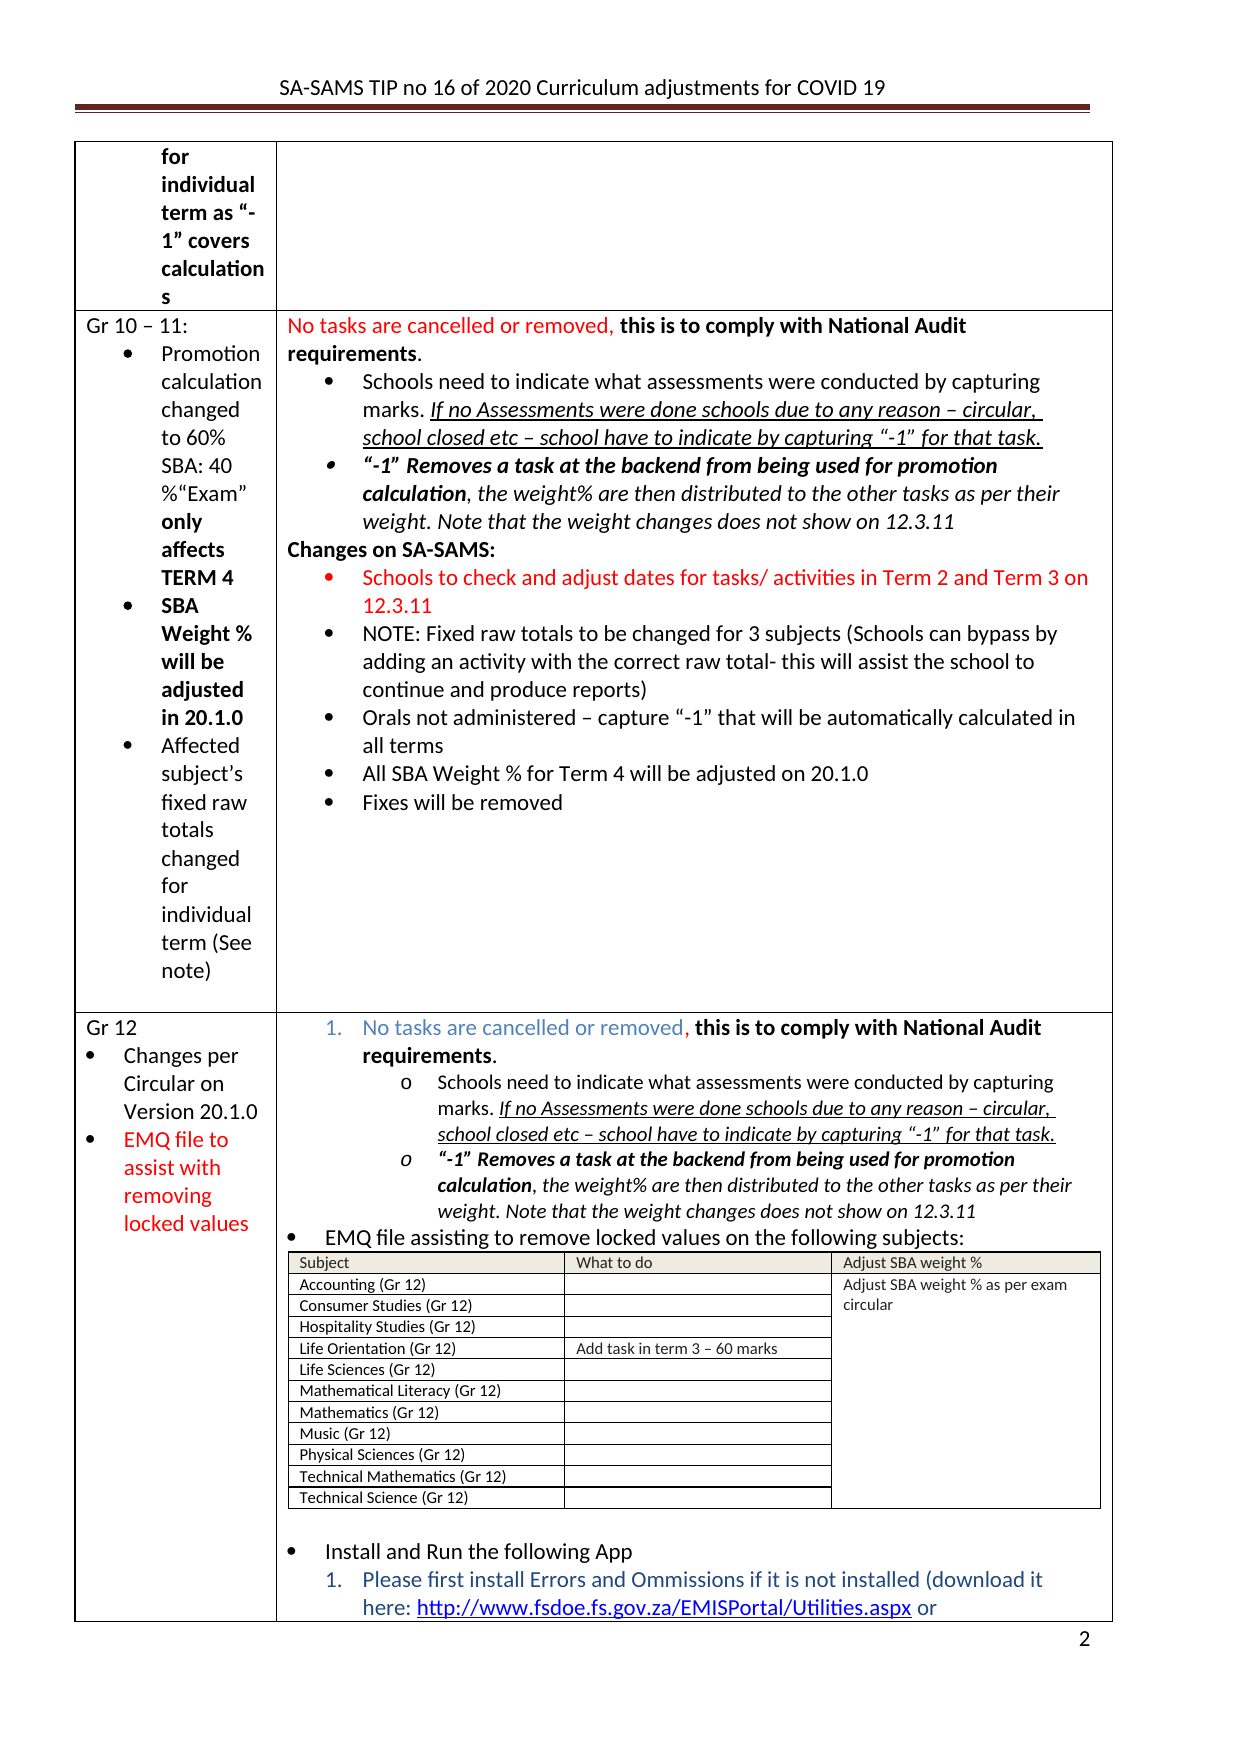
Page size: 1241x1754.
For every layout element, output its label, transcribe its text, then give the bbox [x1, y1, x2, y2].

table_cell Gr 10 – 11: Promotion calculation changed to 60% SBA: 40 %“Exam” only affects TERM 4 SBA Weight % will be adjusted in 20.1.0 Affected subject’s fixed raw totals changed for individual term (See note) [76, 311, 276, 1012]
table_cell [76, 1013, 276, 1621]
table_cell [277, 1013, 1112, 1621]
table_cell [76, 142, 276, 310]
table_cell No tasks are cancelled or removed, this is to comply with National Audit requirements. Schools need to indicate what assessments were conducted by capturing marks. If no Assessments were done schools due to any reason – circular, school closed etc – school have to indicate by capturing “-1” for that task. “-1” Removes a task at the backend from being used for promotion calculation, the weight% are then distributed to the other tasks as per their weight. Note that the weight changes does not show on 12.3.11 Changes on SA-SAMS: Schools to check and adjust dates for tasks/ activities in Term 2 and Term 3 on 12.3.11 NOTE: Fixed raw totals to be changed for 3 subjects (Schools can bypass by adding an activity with the correct raw total- this will assist the school to continue and produce reports) Orals not administered – capture “-1” that will be automatically calculated in all terms All SBA Weight % for Term 4 will be adjusted on 20.1.0 Fixes will be removed [277, 311, 1112, 1012]
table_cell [277, 142, 1112, 310]
